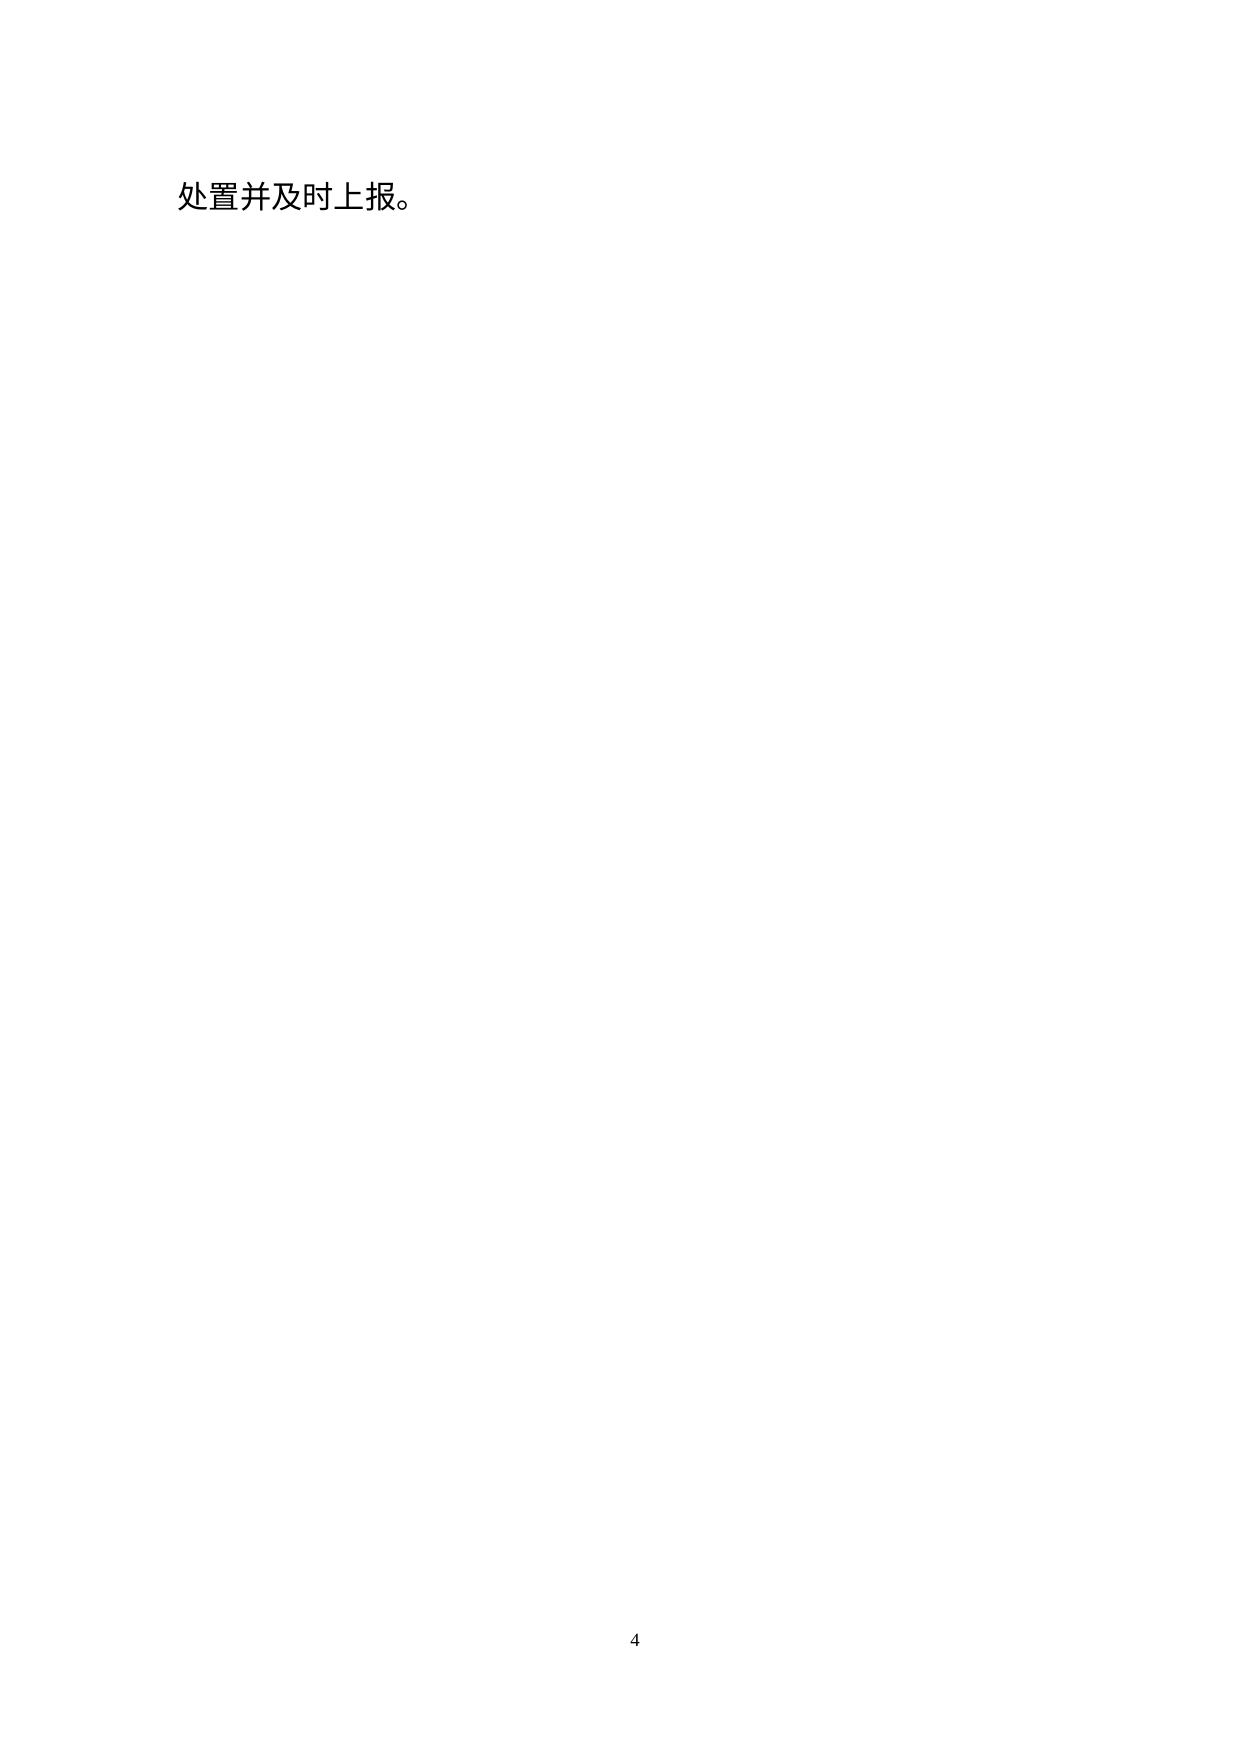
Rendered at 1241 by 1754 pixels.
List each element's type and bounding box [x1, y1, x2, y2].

text [177, 162, 1092, 227]
